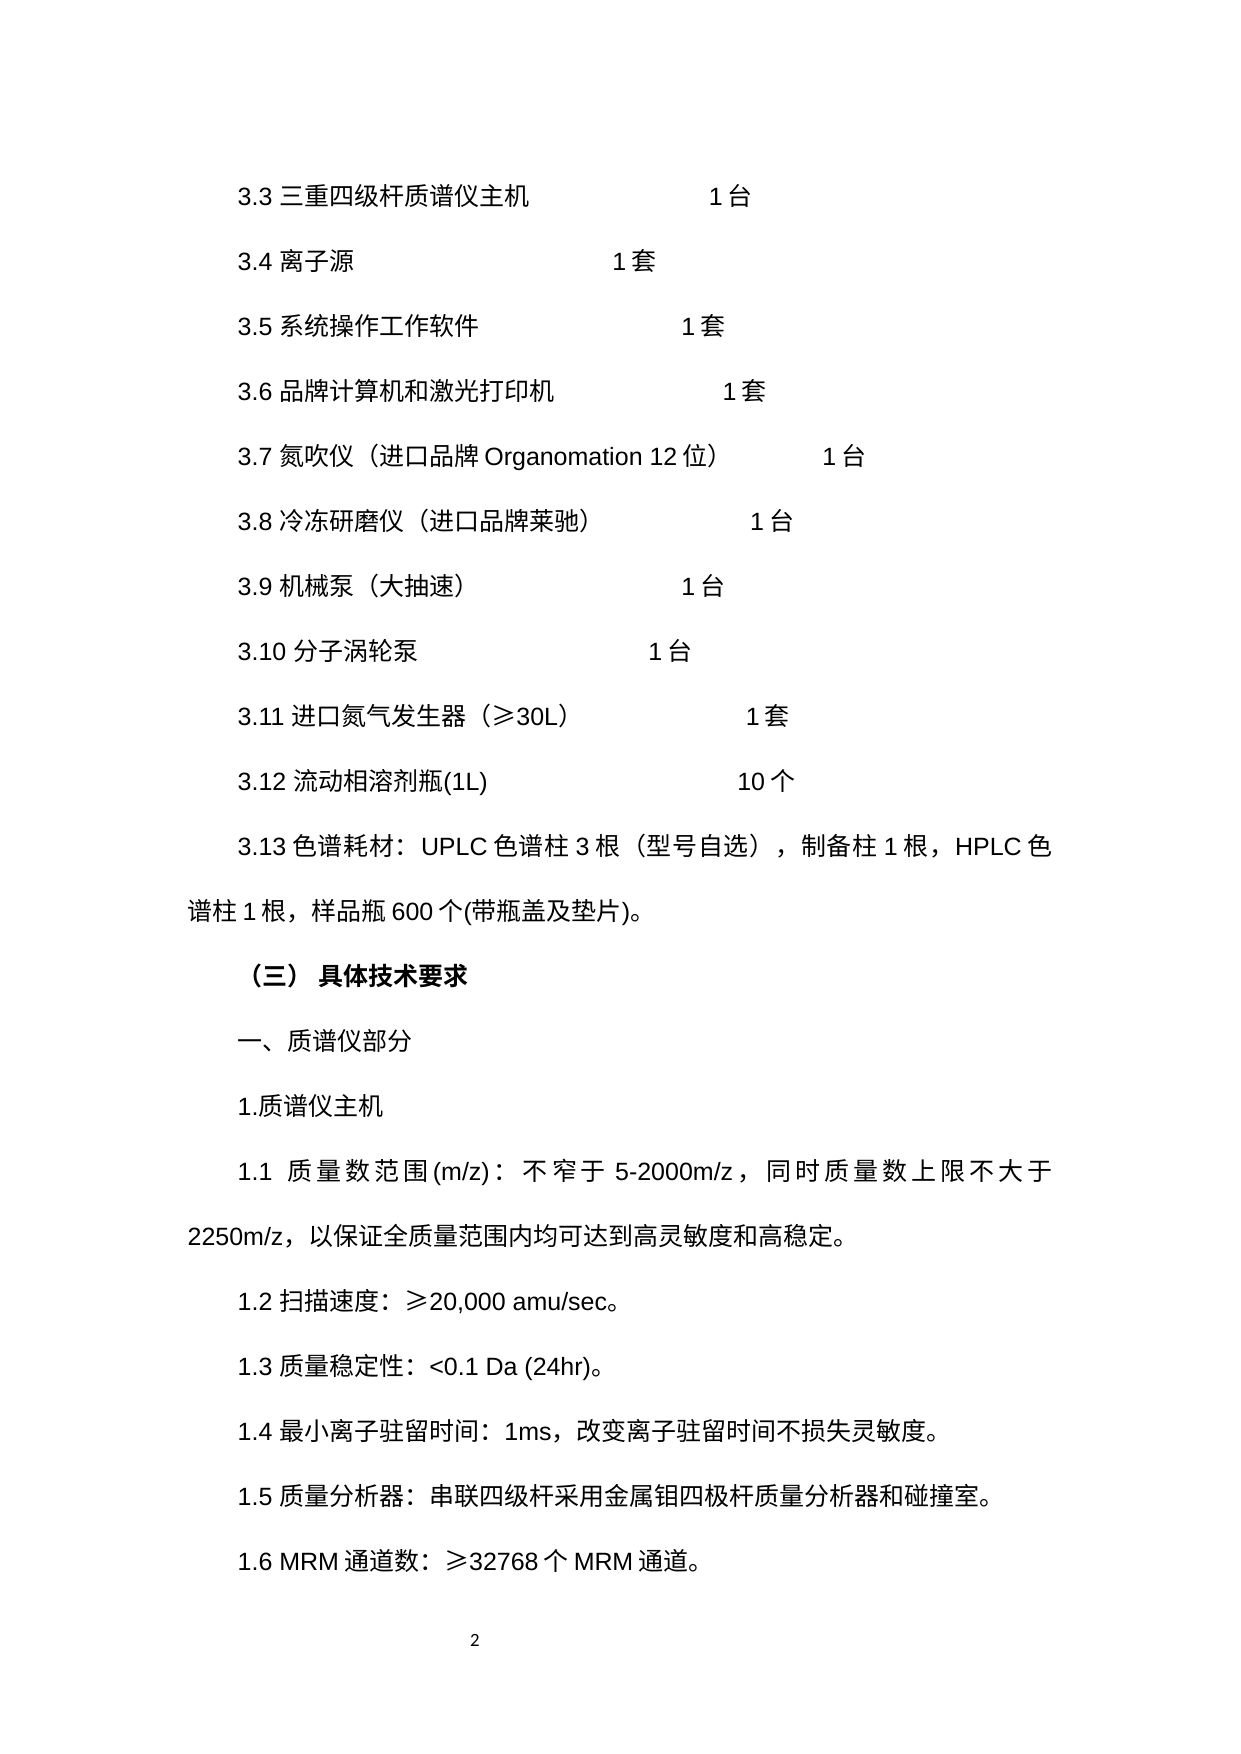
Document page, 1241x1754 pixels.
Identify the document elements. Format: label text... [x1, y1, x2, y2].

text 1.1 质量数范围(m/z)：不窄于5-2000m/z，同时质量数上限不大于2250m/z，以保证全质量范围内均可达到高灵敏度和高稳定。 [187, 1137, 1053, 1267]
text （三） 具体技术要求 [187, 942, 1053, 1007]
text 1.质谱仪主机 [187, 1072, 1053, 1137]
text 3.12 流动相溶剂瓶(1L) 10个 [187, 747, 1053, 812]
text 1.5 质量分析器：串联四级杆采用金属钼四极杆质量分析器和碰撞室。 [187, 1462, 1053, 1527]
text 一、质谱仪部分 [187, 1007, 1053, 1072]
text 1.4 最小离子驻留时间：1ms，改变离子驻留时间不损失灵敏度。 [187, 1397, 1053, 1462]
text 3.8 冷冻研磨仪（进口品牌莱驰） 1台 [187, 487, 1053, 552]
text 3.11 进口氮气发生器（≥30L） 1套 [187, 682, 1053, 747]
text 1.6 MRM通道数：≥32768个MRM通道。 [187, 1527, 1053, 1592]
text 3.9 机械泵（大抽速） 1台 [187, 552, 1053, 617]
text 3.5 系统操作工作软件 1套 [187, 292, 1053, 357]
text 3.7 氮吹仪（进口品牌Organomation 12位） 1台 [187, 422, 1053, 487]
text 1.3 质量稳定性：<0.1 Da (24hr)。 [187, 1332, 1053, 1397]
text 1.2 扫描速度：≥20,000 amu/sec。 [187, 1267, 1053, 1332]
text 3.10 分子涡轮泵 1台 [187, 617, 1053, 682]
text 3.3 三重四级杆质谱仪主机 1台 [187, 162, 1053, 227]
text 3.13色谱耗材：UPLC色谱柱3根（型号自选），制备柱1根，HPLC色谱柱1根，样品瓶600个(带瓶盖及垫片)。 [187, 812, 1053, 942]
text 3.6 品牌计算机和激光打印机 1套 [187, 357, 1053, 422]
text 3.4 离子源 1套 [187, 227, 1053, 292]
